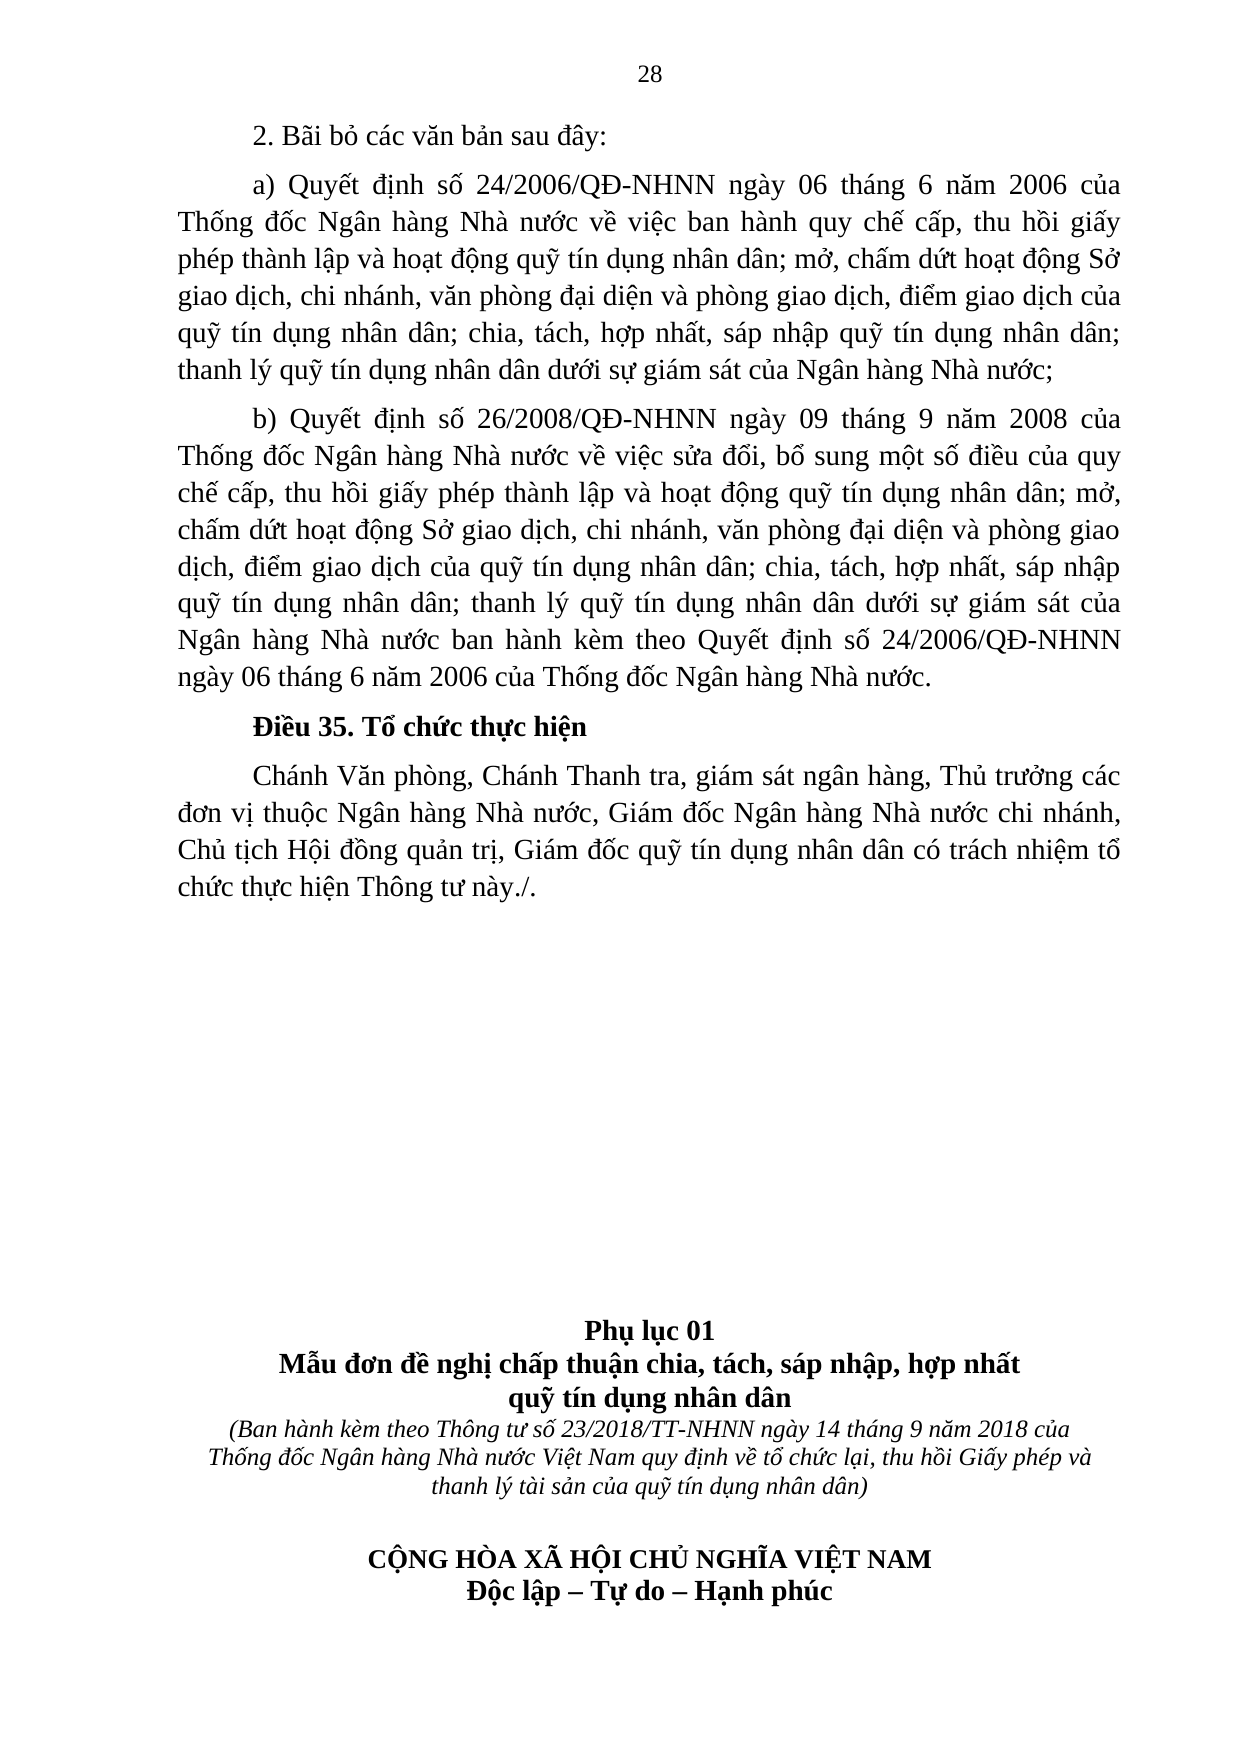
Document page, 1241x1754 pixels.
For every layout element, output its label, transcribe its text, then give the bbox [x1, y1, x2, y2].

text Thống đốc Ngân hàng Nhà nước Việt Nam quy định về tổ chức lại, thu hồi Giấy phép và thanh lý tài sản của quỹ tín dụng nhân dân) [177, 1442, 1122, 1500]
text (Ban hành kèm theo Thông tư số 23/2018/TT-NHNN ngày 14 tháng 9 năm 2018 của [177, 1414, 1122, 1442]
text Mẫu đơn đề nghị chấp thuận chia, tách, sáp nhập, hợp nhất [177, 1347, 1122, 1380]
text CỘNG HÒA XÃ HỘI CHỦ NGHĨA VIỆT NAM [177, 1544, 1122, 1575]
text quỹ tín dụng nhân dân [177, 1380, 1122, 1414]
text Chánh Văn phòng, Chánh Thanh tra, giám sát ngân hàng, Thủ trưởng các đơn vị thuộc Ngân hàng Nhà nước, Giám đốc Ngân hàng Nhà nước chi nhánh, Chủ tịch Hội đồng quản trị, Giám đốc quỹ tín dụng nhân dân có trách nhiệm tổ chức thực hiện Thông tư này./. [177, 758, 1122, 902]
subtitle Điều 35. Tổ chức thực hiện [177, 709, 1122, 742]
text 2. Bãi bỏ các văn bản sau đây: [177, 118, 1122, 152]
text Độc lập – Tự do – Hạnh phúc [177, 1575, 1122, 1606]
text b) Quyết định số 26/2008/QĐ-NHNN ngày 09 tháng 9 năm 2008 của Thống đốc Ngân hàng Nhà nước về việc sửa đổi, bổ sung một số điều của quy chế cấp, thu hồi giấy phép thành lập và hoạt động quỹ tín dụng nhân dân; mở, chấm dứt hoạt động Sở giao dịch, chi nhánh, văn phòng đại diện và phòng giao dịch, điểm giao dịch của quỹ tín dụng nhân dân; chia, tách, hợp nhất, sáp nhập quỹ tín dụng nhân dân; thanh lý quỹ tín dụng nhân dân dưới sự giám sát của Ngân hàng Nhà nước ban hành kèm theo Quyết định số 24/2006/QĐ-NHNN ngày 06 tháng 6 năm 2006 của Thống đốc Ngân hàng Nhà nước. [177, 401, 1122, 693]
text a) Quyết định số 24/2006/QĐ-NHNN ngày 06 tháng 6 năm 2006 của Thống đốc Ngân hàng Nhà nước về việc ban hành quy chế cấp, thu hồi giấy phép thành lập và hoạt động quỹ tín dụng nhân dân; mở, chấm dứt hoạt động Sở giao dịch, chi nhánh, văn phòng đại diện và phòng giao dịch, điểm giao dịch của quỹ tín dụng nhân dân; chia, tách, hợp nhất, sáp nhập quỹ tín dụng nhân dân; thanh lý quỹ tín dụng nhân dân dưới sự giám sát của Ngân hàng Nhà nước; [177, 167, 1122, 385]
text Phụ lục 01 [177, 1313, 1122, 1347]
